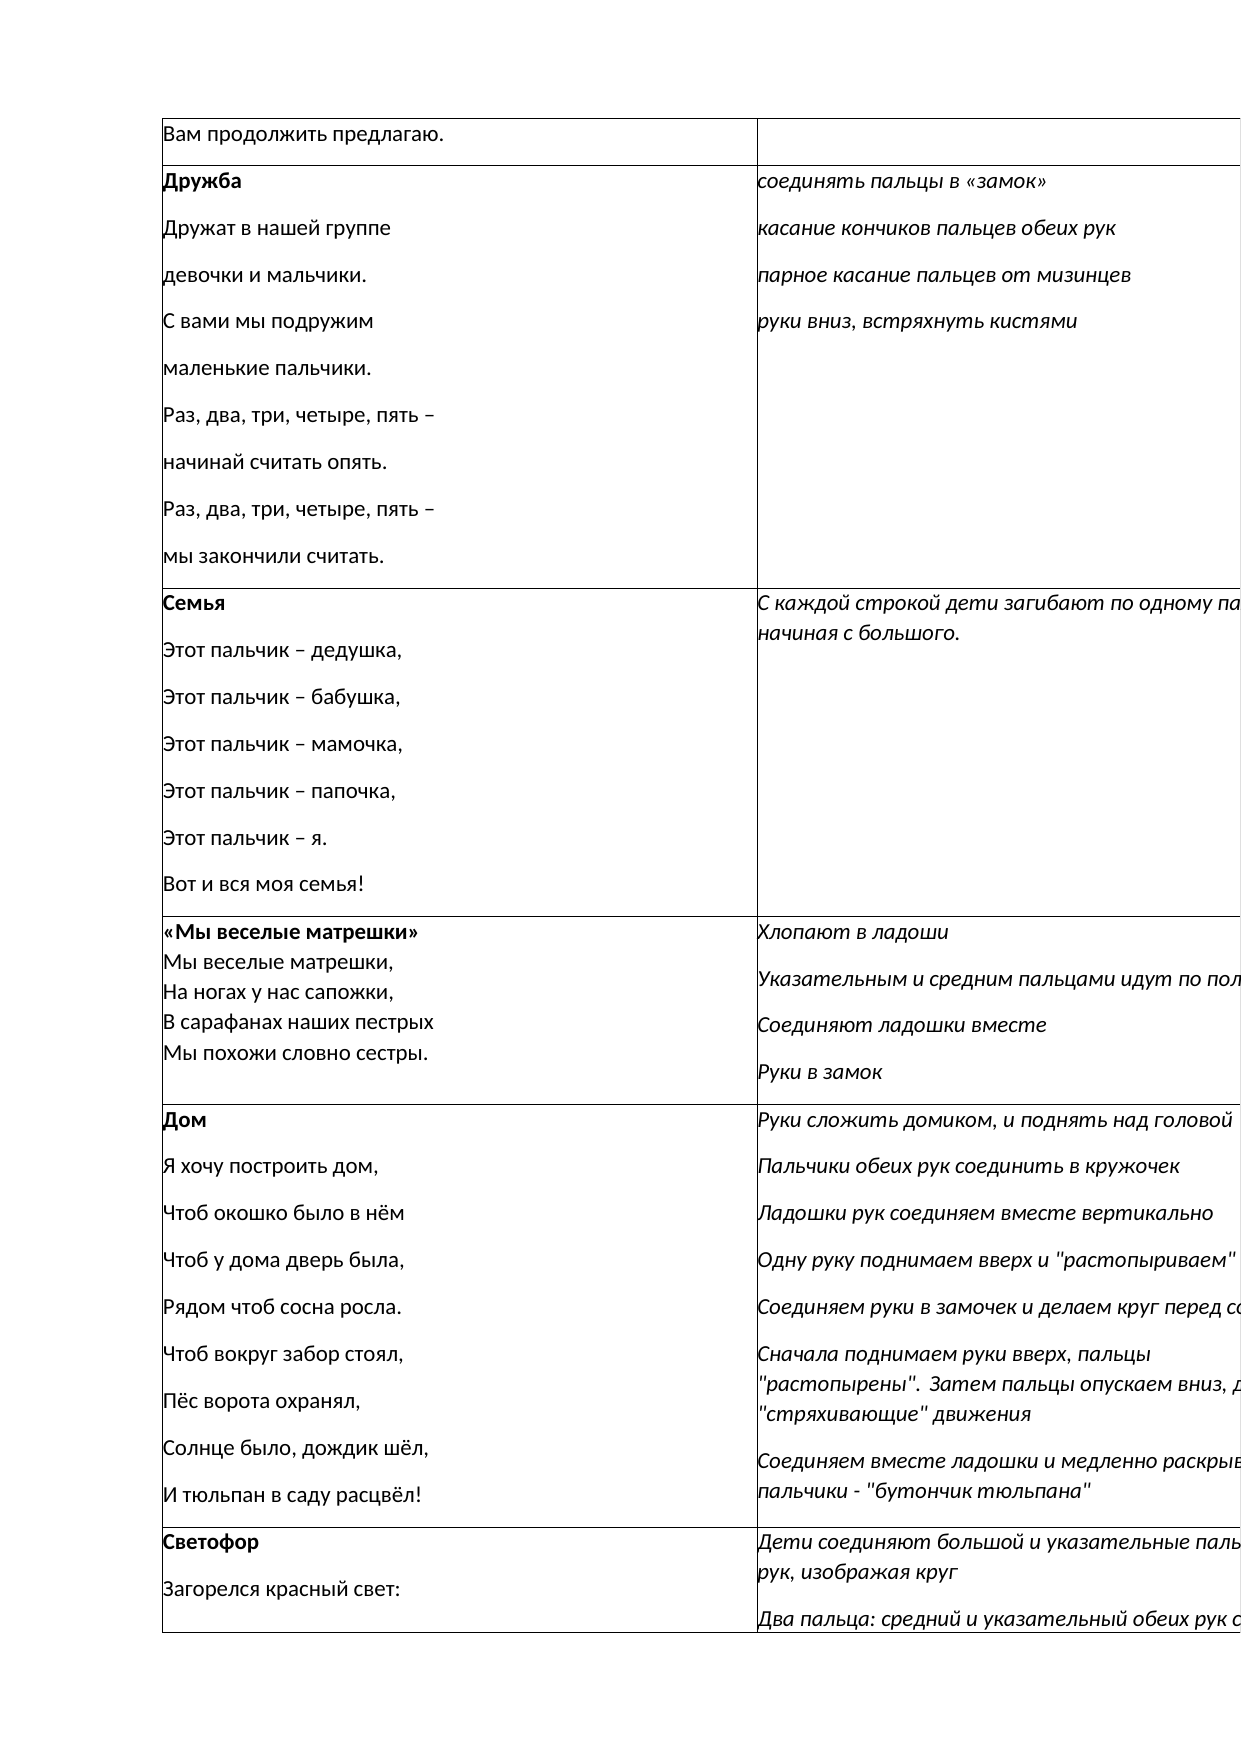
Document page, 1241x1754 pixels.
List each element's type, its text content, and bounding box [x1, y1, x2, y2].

table_cell Хлопают в ладоши Указательным и средним пальцами идут по полу Соединяют ладошки вместе Руки в замок [758, 917, 1240, 1104]
table_cell Семья Этот пальчик – дедушка, Этот пальчик – бабушка, Этот пальчик – мамочка, Этот пальчик – папочка, Этот пальчик – я. Вот и вся моя семья! [163, 589, 757, 916]
table_cell Руки сложить домиком, и поднять над головой Пальчики обеих рук соединить в кружочек Ладошки рук соединяем вместе вертикально Одну руку поднимаем вверх и "растопыриваем" пальчики Соединяем руки в замочек и делаем круг перед собой Сначала поднимаем руки вверх, пальцы "растопырены". Затем пальцы опускаем вниз, делаем "стряхивающие" движения Соединяем вместе ладошки и медленно раскрываем пальчики - "бутончик тюльпана" [758, 1105, 1240, 1526]
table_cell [758, 119, 1240, 165]
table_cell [163, 1528, 757, 1632]
table_cell «Мы веселые матрешки» Мы веселые матрешки, На ногах у нас сапожки, В сарафанах наших пестрых Мы похожи словно сестры. [163, 917, 757, 1104]
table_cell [163, 119, 757, 165]
table_cell С каждой строкой дети загибают по одному пальчику, начиная с большого. [758, 589, 1240, 916]
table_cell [758, 1528, 1240, 1632]
table_cell соединять пальцы в «замок» касание кончиков пальцев обеих рук парное касание пальцев от мизинцев руки вниз, встряхнуть кистями [758, 166, 1240, 588]
table_cell Дом Я хочу построить дом, Чтоб окошко было в нём Чтоб у дома дверь была, Рядом чтоб сосна росла. Чтоб вокруг забор стоял, Пёс ворота охранял, Солнце было, дождик шёл, И тюльпан в саду расцвёл! [163, 1105, 757, 1526]
table_cell Дружба Дружат в нашей группе девочки и мальчики. С вами мы подружим маленькие пальчики. Раз, два, три, четыре, пять – начинай считать опять. Раз, два, три, четыре, пять – мы закончили считать. [163, 166, 757, 588]
